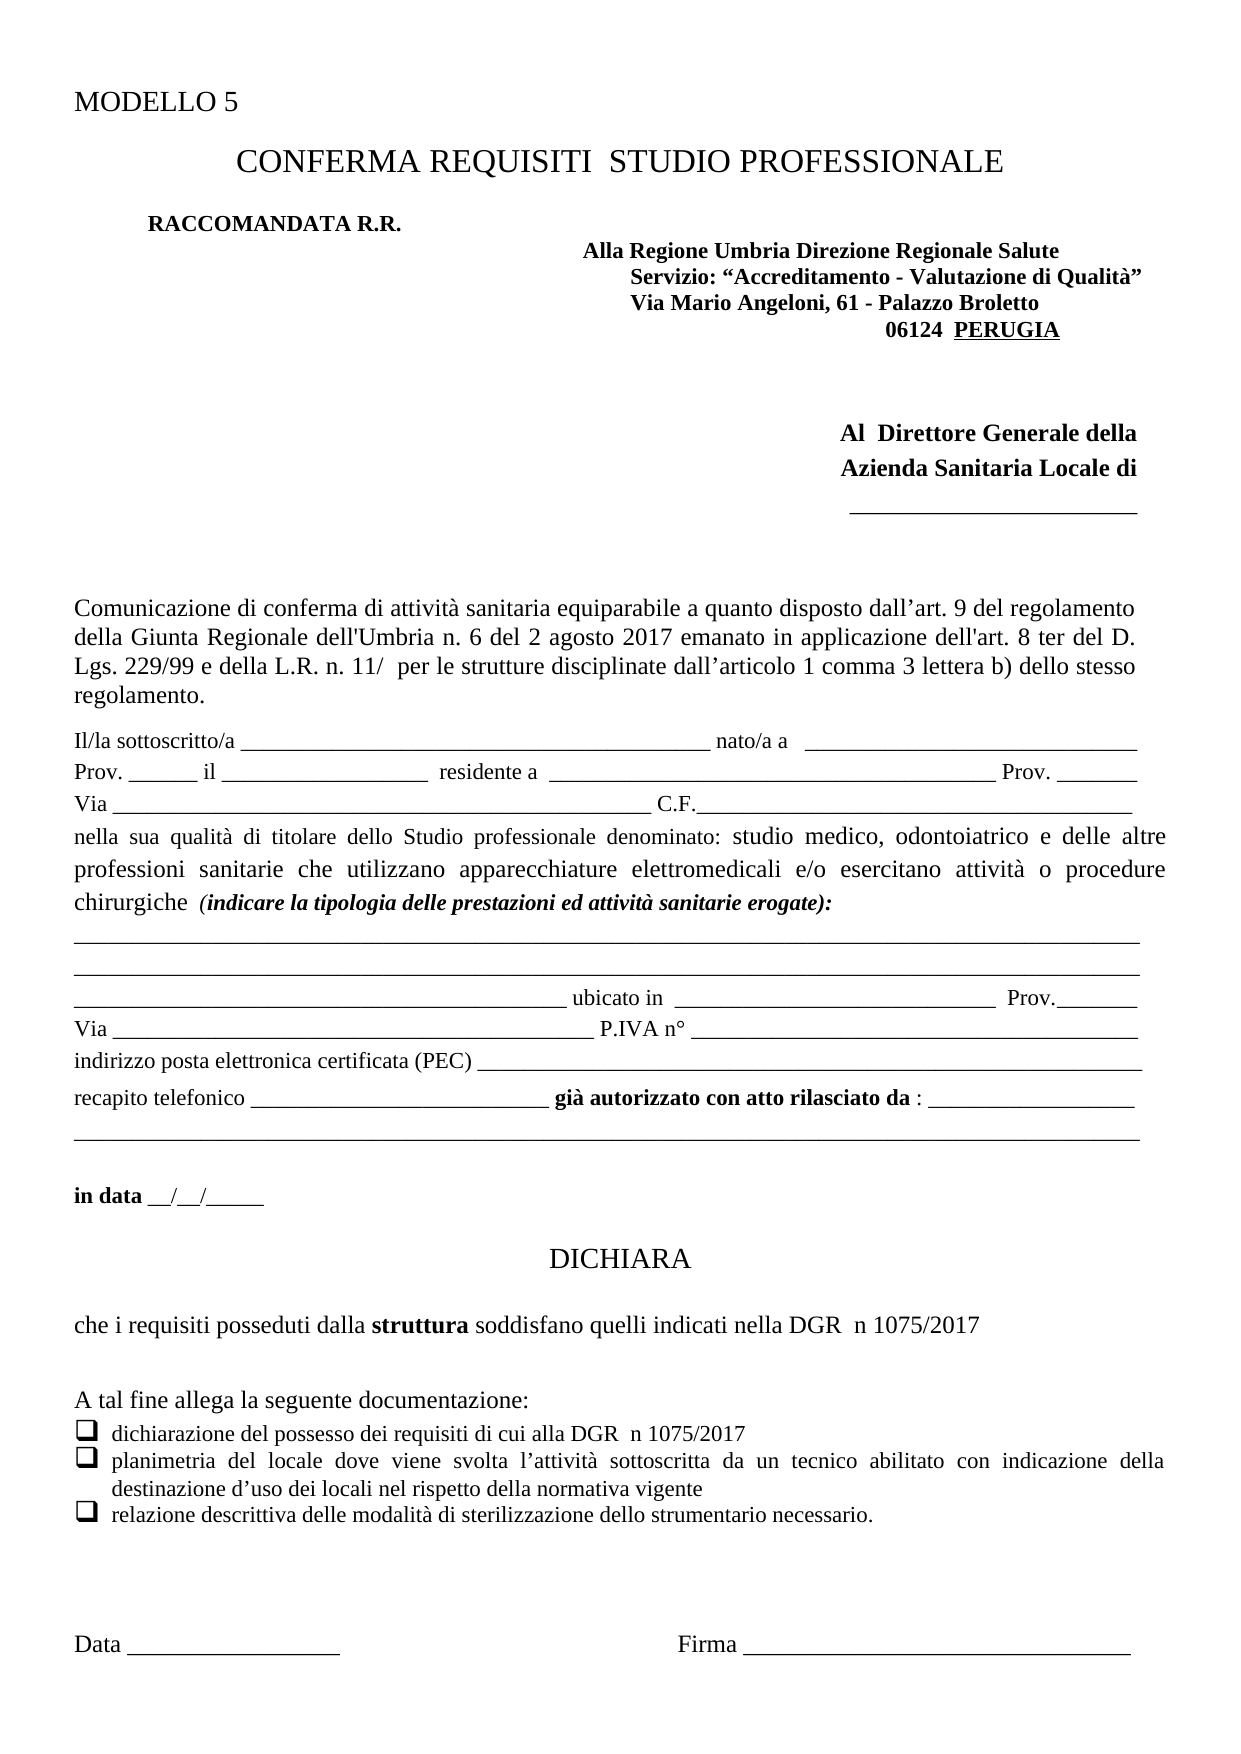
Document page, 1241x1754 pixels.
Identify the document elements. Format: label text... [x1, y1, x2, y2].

list dichiarazione del possesso dei requisiti di cui alla DGR n 1075/2017 [74, 1420, 1167, 1447]
text Al Direttore Generale della [74, 418, 1167, 447]
text in data __/__/_____ [74, 1182, 1167, 1209]
text _____________________________________________________________________________________________ [74, 920, 1167, 947]
text Via Mario Angeloni, 61 - Palazzo Broletto [74, 289, 1167, 316]
text Via __________________________________________ P.IVA n° _______________________________________ [74, 1015, 1167, 1041]
text Data _________________ Firma _______________________________ [74, 1629, 1167, 1658]
text Il/la sottoscritto/a _________________________________________ nato/a a _____________________________ [74, 727, 1167, 753]
text recapito telefonico __________________________ già autorizzato con atto rilasciato da : __________________ [74, 1084, 1167, 1111]
list planimetria del locale dove viene svolta l’attività sottoscritta da un tecnico abilitato con indicazione della destinazione d’uso dei locali nel rispetto della normativa vigente [74, 1447, 1167, 1501]
text Azienda Sanitaria Locale di [74, 453, 1167, 482]
text che i requisiti posseduti dalla struttura soddisfano quelli indicati nella DGR n 1075/2017 [74, 1310, 1167, 1339]
text Via _______________________________________________ C.F. ______________________________________ [74, 790, 1167, 816]
text Servizio: “Accreditamento - Valutazione di Qualità” [74, 263, 1167, 289]
text 06124 PERUGIA [74, 316, 1167, 342]
text _____________________________________________________________________________________________ [74, 952, 1167, 978]
text RACCOMANDATA R.R. [74, 210, 1167, 237]
text CONFERMA REQUISITI STUDIO PROFESSIONALE [74, 142, 1167, 180]
text ___________________________________________ ubicato in ____________________________ Prov. _______ [74, 983, 1167, 1010]
text _______________________ [74, 488, 1167, 517]
text Comunicazione di conferma di attività sanitaria equiparabile a quanto disposto dall’art. 9 del regolamento della Giunta Regionale dell'Umbria n. 6 del 2 agosto 2017 emanato in applicazione dell'art. 8 ter del D. Lgs. 229/99 e della L.R. n. 11/ per le strutture disciplinate dall’articolo 1 comma 3 lettera b) dello stesso regolamento. [74, 593, 1137, 708]
text Prov. ______ il __________________ residente a _______________________________________ Prov. _______ [74, 758, 1167, 784]
text A tal fine allega la seguente documentazione: [74, 1385, 1167, 1413]
text DICHIARA [74, 1241, 1167, 1275]
text Alla Regione Umbria Direzione Regionale Salute [74, 237, 1167, 263]
text MODELLO 5 [74, 84, 1167, 118]
list relazione descrittiva delle modalità di sterilizzazione dello strumentario necessario. [74, 1501, 1167, 1529]
text indirizzo posta elettronica certificata (PEC) __________________________________________________________ [74, 1047, 1167, 1073]
text nella sua qualità di titolare dello Studio professionale denominato: studio medico, odontoiatrico e delle altre professioni sanitarie che utilizzano apparecchiature elettromedicali e/o esercitano attività o procedure chirurgiche (indicare la tipologia delle prestazioni ed attività sanitarie erogate): [74, 821, 1167, 916]
text _____________________________________________________________________________________________ [74, 1117, 1167, 1143]
